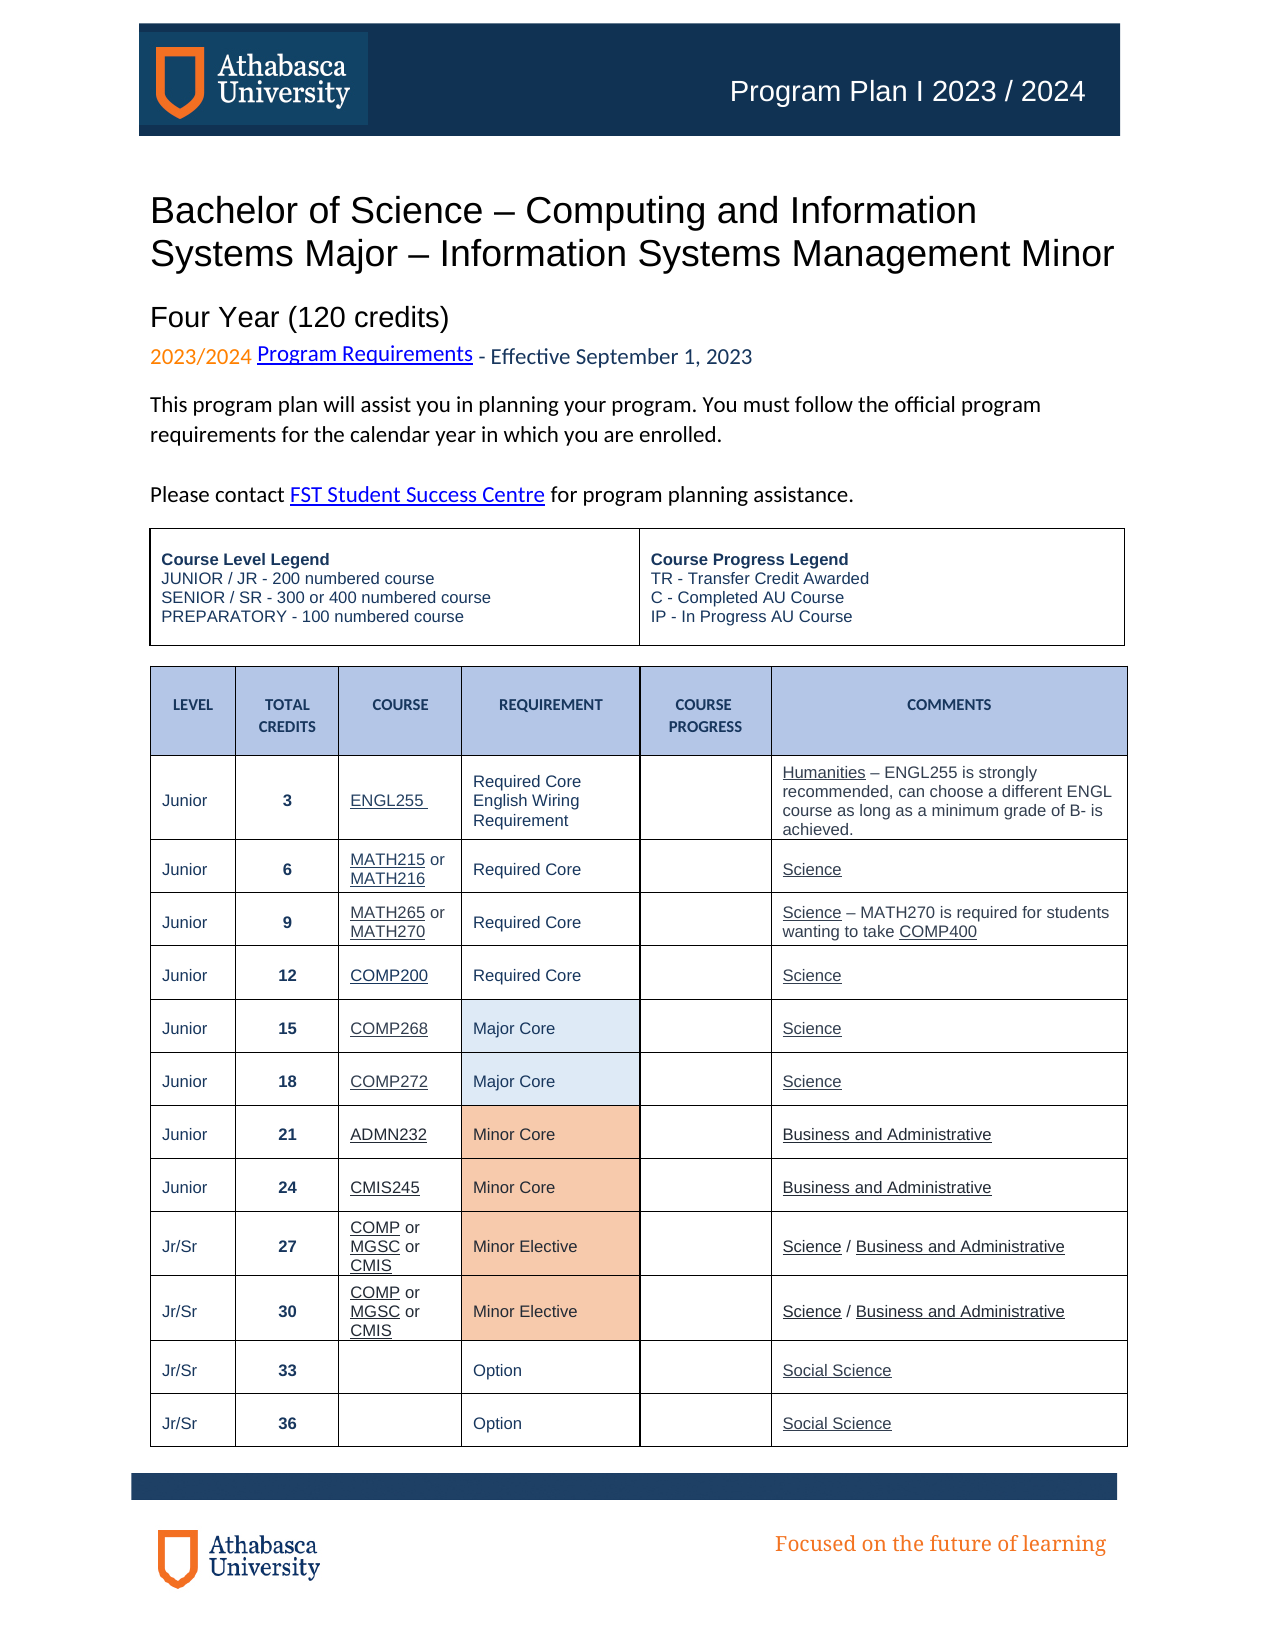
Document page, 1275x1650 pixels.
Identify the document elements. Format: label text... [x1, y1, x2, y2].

table_cell Science / Business and Administrative [772, 1212, 1127, 1275]
table_cell 18 [236, 1053, 338, 1105]
table_cell [641, 1394, 771, 1446]
table_cell Minor Elective [462, 1212, 639, 1275]
table_cell ADMN232 [339, 1106, 461, 1158]
table_cell Business and Administrative [772, 1106, 1127, 1158]
text This program plan will assist you in planning your program. You must follow the official program requirements for the calendar year in which you are enrolled. Please contact FST Student Success Centre for program planning assistance. [150, 390, 1146, 508]
table_cell COMP or MGSC or CMIS [339, 1276, 461, 1340]
table_cell MATH265 or MATH270 [339, 893, 461, 945]
table_cell CMIS245 [339, 1159, 461, 1211]
table_header COURSE [339, 667, 461, 755]
table_cell Jr/Sr [151, 1394, 235, 1446]
table_cell [641, 1341, 771, 1393]
table_cell 12 [236, 946, 338, 998]
table_header LEVEL [151, 667, 235, 755]
table_cell [641, 1159, 771, 1211]
text 2023/2024 Program Requirements - Effective September 1, 2023 [150, 339, 1116, 370]
table_header Course Level Legend JUNIOR / JR - 200 numbered course SENIOR / SR - 300 or 400 numbered course PREPARATORY - 100 numbered course [151, 529, 639, 645]
table_cell 3 [236, 756, 338, 839]
table_cell 15 [236, 1000, 338, 1052]
table_header Course Progress Legend TR - Transfer Credit Awarded C - Completed AU Course IP - In Progress AU Course [640, 529, 1124, 645]
table_cell 6 [236, 840, 338, 892]
table_cell Option [462, 1394, 639, 1446]
table_cell Junior [151, 756, 235, 839]
table_cell [641, 946, 771, 998]
table_cell Required Core [462, 893, 639, 945]
table_cell Junior [151, 1000, 235, 1052]
table_cell Social Science [772, 1341, 1127, 1393]
table_cell Minor Core [462, 1106, 639, 1158]
table_cell Jr/Sr [151, 1276, 235, 1340]
table_cell [339, 1341, 461, 1393]
table_cell ENGL255 [339, 756, 461, 839]
picture [131, 1473, 1118, 1500]
picture [155, 1525, 324, 1593]
table_cell 27 [236, 1212, 338, 1275]
table_cell Junior [151, 946, 235, 998]
table_cell [641, 1053, 771, 1105]
table_cell Science [772, 1053, 1127, 1105]
table_cell 21 [236, 1106, 338, 1158]
subtitle Four Year (120 credits) [150, 299, 1116, 333]
table_cell [641, 1106, 771, 1158]
table_cell Science / Business and Administrative [772, 1276, 1127, 1340]
table_header COURSE PROGRESS [641, 667, 771, 755]
table_cell Junior [151, 1053, 235, 1105]
table_cell Business and Administrative [772, 1159, 1127, 1211]
table_cell Science [772, 1000, 1127, 1052]
table_cell [641, 893, 771, 945]
table_header TOTAL CREDITS [236, 667, 338, 755]
table_cell [641, 840, 771, 892]
table_cell Junior [151, 1159, 235, 1211]
table_cell COMP268 [339, 1000, 461, 1052]
table_header COMMENTS [772, 667, 1127, 755]
table_cell Junior [151, 840, 235, 892]
table_header REQUIREMENT [462, 667, 639, 755]
table_cell 9 [236, 893, 338, 945]
table_cell [641, 1212, 771, 1275]
table_cell Science [772, 946, 1127, 998]
table_cell [641, 1000, 771, 1052]
table_cell COMP or MGSC or CMIS [339, 1212, 461, 1275]
table_cell Required Core English Wiring Requirement [462, 756, 639, 839]
table_cell Option [462, 1341, 639, 1393]
table_cell [641, 1276, 771, 1340]
table_cell Science – MATH270 is required for students wanting to take COMP400 [772, 893, 1127, 945]
table_cell Junior [151, 1106, 235, 1158]
table_cell 33 [236, 1341, 338, 1393]
table_cell Jr/Sr [151, 1341, 235, 1393]
table_cell Major Core [462, 1053, 639, 1105]
table_cell COMP272 [339, 1053, 461, 1105]
table_cell Junior [151, 893, 235, 945]
picture [139, 32, 368, 125]
table_cell 24 [236, 1159, 338, 1211]
table_cell Required Core [462, 946, 639, 998]
table_cell Jr/Sr [151, 1212, 235, 1275]
table_cell COMP200 [339, 946, 461, 998]
table_cell Science [772, 840, 1127, 892]
table_cell Minor Elective [462, 1276, 639, 1340]
table_cell Required Core [462, 840, 639, 892]
table_cell 36 [236, 1394, 338, 1446]
table_cell Major Core [462, 1000, 639, 1052]
subtitle Bachelor of Science – Computing and Information Systems Major – Information Systems Management Minor [150, 188, 1116, 274]
table_cell Minor Core [462, 1159, 639, 1211]
table_cell Social Science [772, 1394, 1127, 1446]
table_cell [641, 756, 771, 839]
table_cell 30 [236, 1276, 338, 1340]
table_cell [339, 1394, 461, 1446]
table_cell MATH215 or MATH216 [339, 840, 461, 892]
table_cell Humanities – ENGL255 is strongly recommended, can choose a different ENGL course as long as a minimum grade of B- is achieved. [772, 756, 1127, 839]
